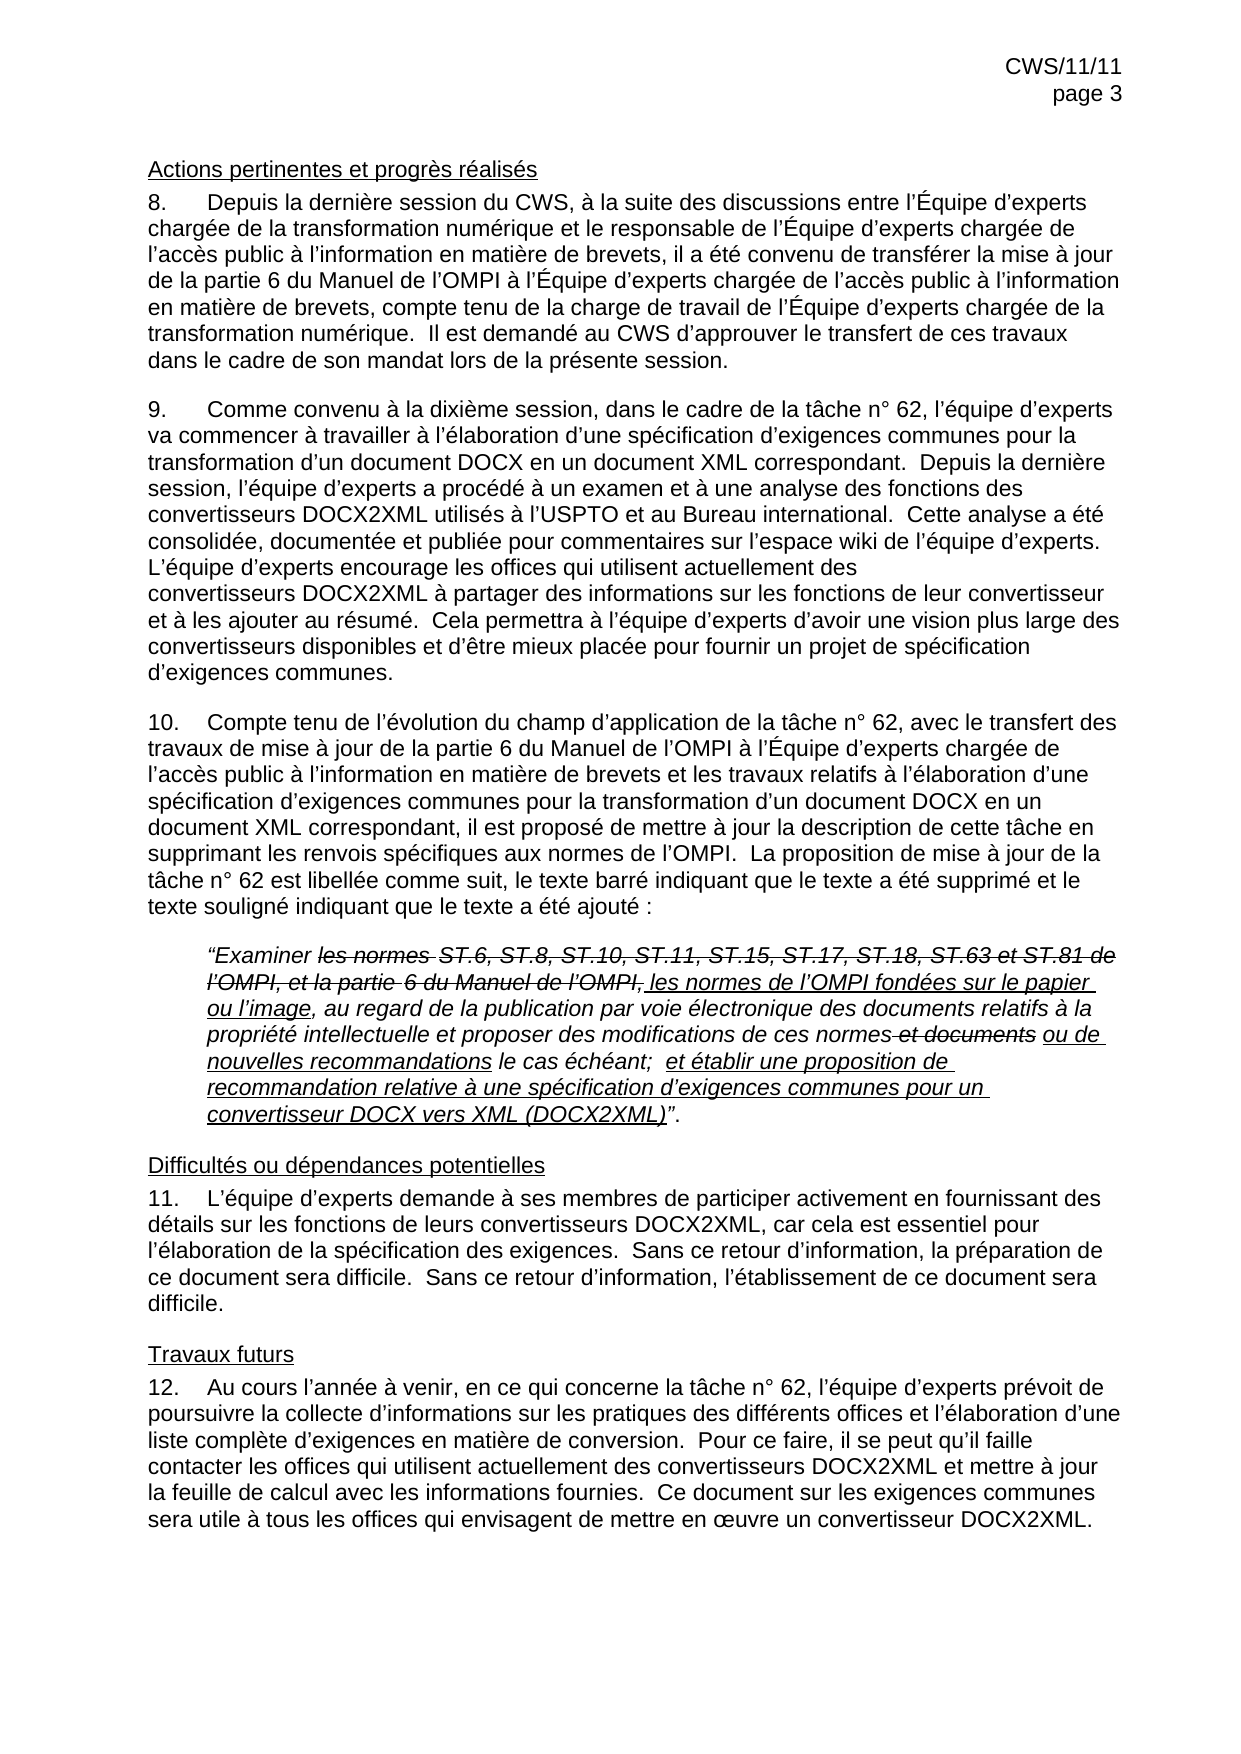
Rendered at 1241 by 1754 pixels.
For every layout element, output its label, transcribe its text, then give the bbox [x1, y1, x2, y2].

subtitle Travaux futurs [148, 1341, 1122, 1368]
subtitle Difficultés ou dépendances potentielles [148, 1152, 1122, 1178]
text Compte tenu de l’évolution du champ d’application de la tâche n° 62, avec le transfert des travaux de mise à jour de la partie 6 du Manuel de l’OMPI à l’Équipe d’experts chargée de l’accès public à l’information en matière de brevets et les travaux relatifs à l’élaboration d’une spécification d’exigences communes pour la transformation d’un document DOCX en un document XML correspondant, il est proposé de mettre à jour la description de cette tâche en supprimant les renvois spécifiques aux normes de l’OMPI. La proposition de mise à jour de la tâche n° 62 est libellée comme suit, le texte barré indiquant que le texte a été supprimé et le texte souligné indiquant que le texte a été ajouté : [148, 709, 1122, 919]
text Au cours l’année à venir, en ce qui concerne la tâche n° 62, l’équipe d’experts prévoit de poursuivre la collecte d’informations sur les pratiques des différents offices et l’élaboration d’une liste complète d’exigences en matière de conversion. Pour ce faire, il se peut qu’il faille contacter les offices qui utilisent actuellement des convertisseurs DOCX2XML et mettre à jour la feuille de calcul avec les informations fournies. Ce document sur les exigences communes sera utile à tous les offices qui envisagent de mettre en œuvre un convertisseur DOCX2XML. [148, 1374, 1122, 1532]
text Comme convenu à la dixième session, dans le cadre de la tâche n° 62, l’équipe d’experts va commencer à travailler à l’élaboration d’une spécification d’exigences communes pour la transformation d’un document DOCX en un document XML correspondant. Depuis la dernière session, l’équipe d’experts a procédé à un examen et à une analyse des fonctions des convertisseurs DOCX2XML utilisés à l’USPTO et au Bureau international. Cette analyse a été consolidée, documentée et publiée pour commentaires sur l’espace wiki de l’équipe d’experts. L’équipe d’experts encourage les offices qui utilisent actuellement des convertisseurs DOCX2XML à partager des informations sur les fonctions de leur convertisseur et à les ajouter au résumé. Cela permettra à l’équipe d’experts d’avoir une vision plus large des convertisseurs disponibles et d’être mieux placée pour fournir un projet de spécification d’exigences communes. [148, 396, 1122, 686]
text Depuis la dernière session du CWS, à la suite des discussions entre l’Équipe d’experts chargée de la transformation numérique et le responsable de l’Équipe d’experts chargée de l’accès public à l’information en matière de brevets, il a été convenu de transférer la mise à jour de la partie 6 du Manuel de l’OMPI à l’Équipe d’experts chargée de l’accès public à l’information en matière de brevets, compte tenu de la charge de travail de l’Équipe d’experts chargée de la transformation numérique. Il est demandé au CWS d’approuver le transfert de ces travaux dans le cadre de son mandat lors de la présente session. [148, 188, 1122, 373]
subtitle Actions pertinentes et progrès réalisés [148, 156, 1122, 182]
text L’équipe d’experts demande à ses membres de participer activement en fournissant des détails sur les fonctions de leurs convertisseurs DOCX2XML, car cela est essentiel pour l’élaboration de la spécification des exigences. Sans ce retour d’information, la préparation de ce document sera difficile. Sans ce retour d’information, l’établissement de ce document sera difficile. [148, 1184, 1122, 1316]
list “Examiner les normes ST.6, ST.8, ST.10, ST.11, ST.15, ST.17, ST.18, ST.63 et ST.81 de l’OMPI, et la partie 6 du Manuel de l’OMPI, les normes de l’OMPI fondées sur le papier ou l’image, au regard de la publication par voie électronique des documents relatifs à la propriété intellectuelle et proposer des modifications de ces normes et documents ou de nouvelles recommandations le cas échéant; et établir une proposition de recommandation relative à une spécification d’exigences communes pour un convertisseur DOCX vers XML (DOCX2XML)”. [207, 942, 1122, 1127]
